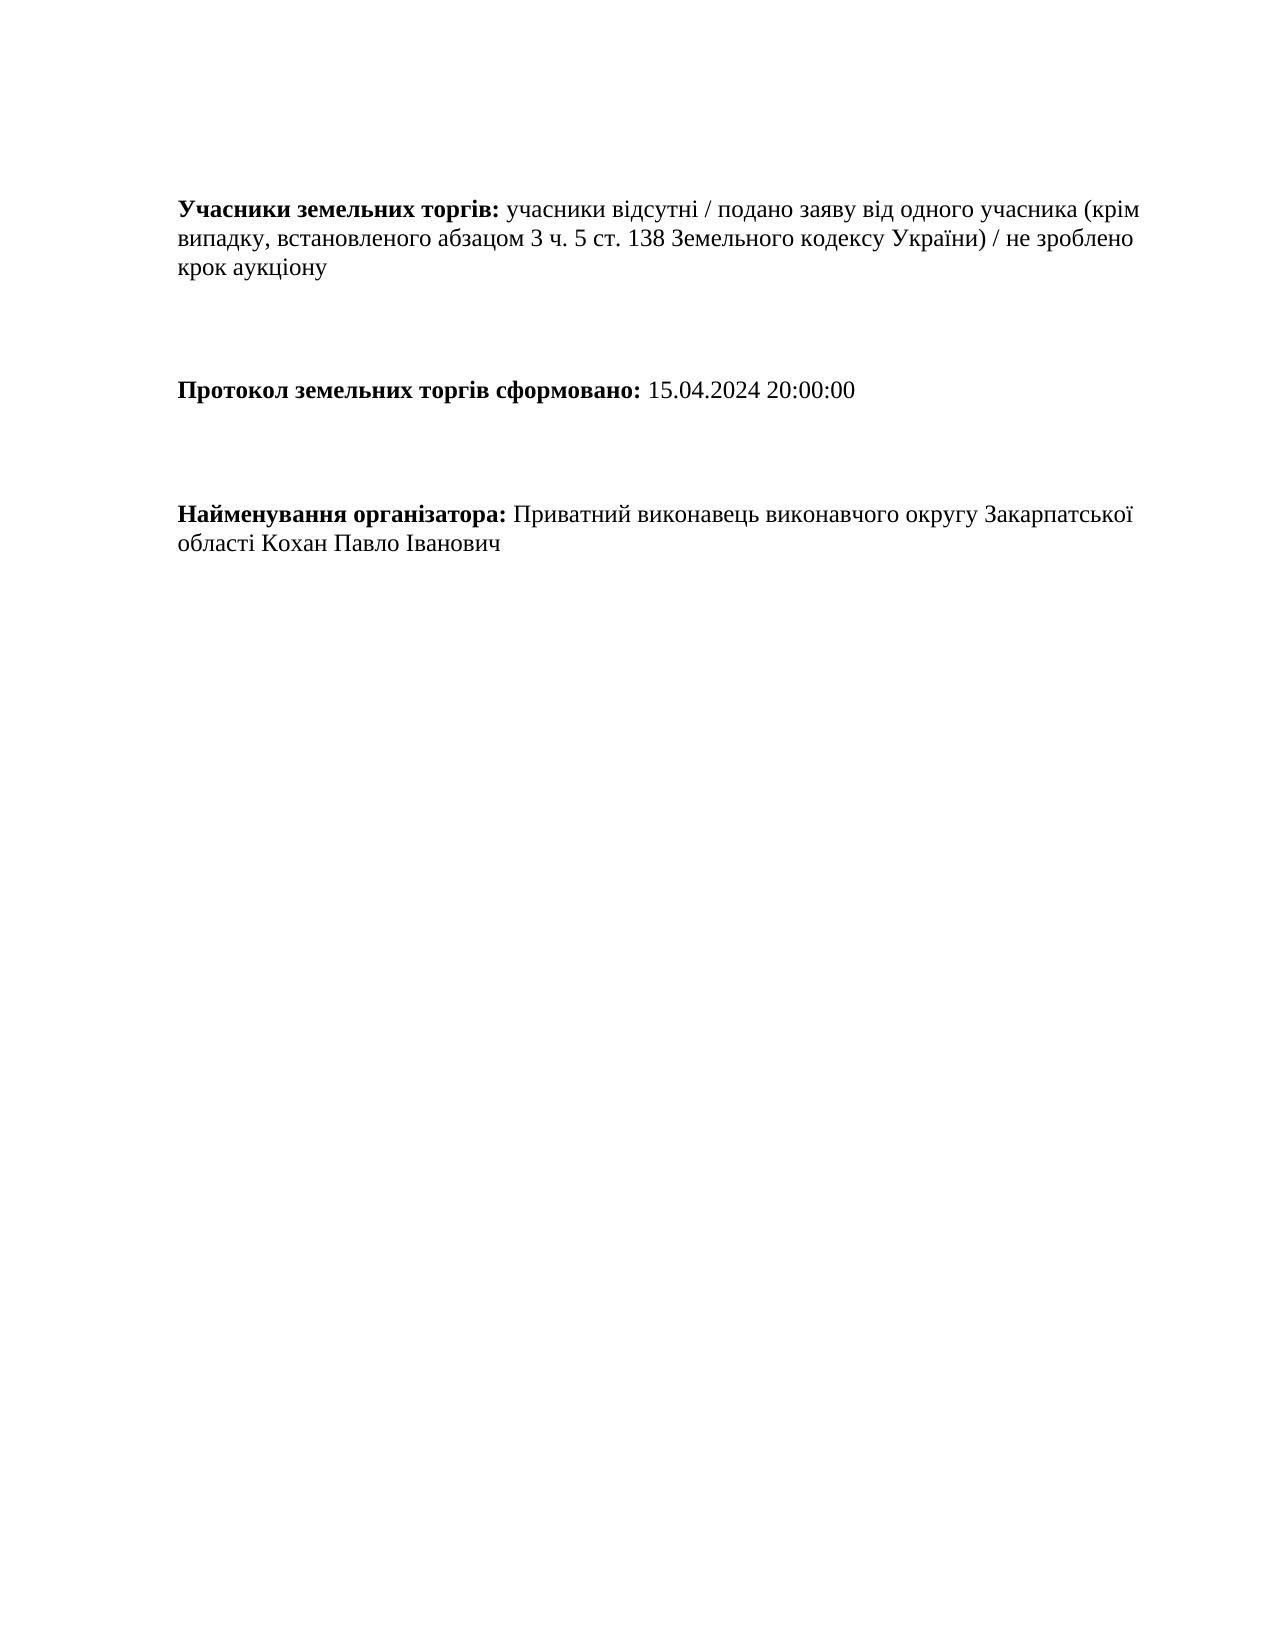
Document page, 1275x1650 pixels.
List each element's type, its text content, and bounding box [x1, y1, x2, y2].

text Найменування організатора: Приватний виконавець виконавчого округу Закарпатської області Кохан Павло Іванович [177, 499, 1186, 557]
text Учасники земельних торгів: учасники відсутні / подано заяву від одного учасника (крім випадку, встановленого абзацом 3 ч. 5 ст. 138 Земельного кодексу України) / не зроблено крок аукціону [177, 194, 1186, 281]
text Протокол земельних торгів сформовано: 15.04.2024 20:00:00 [177, 376, 1186, 404]
